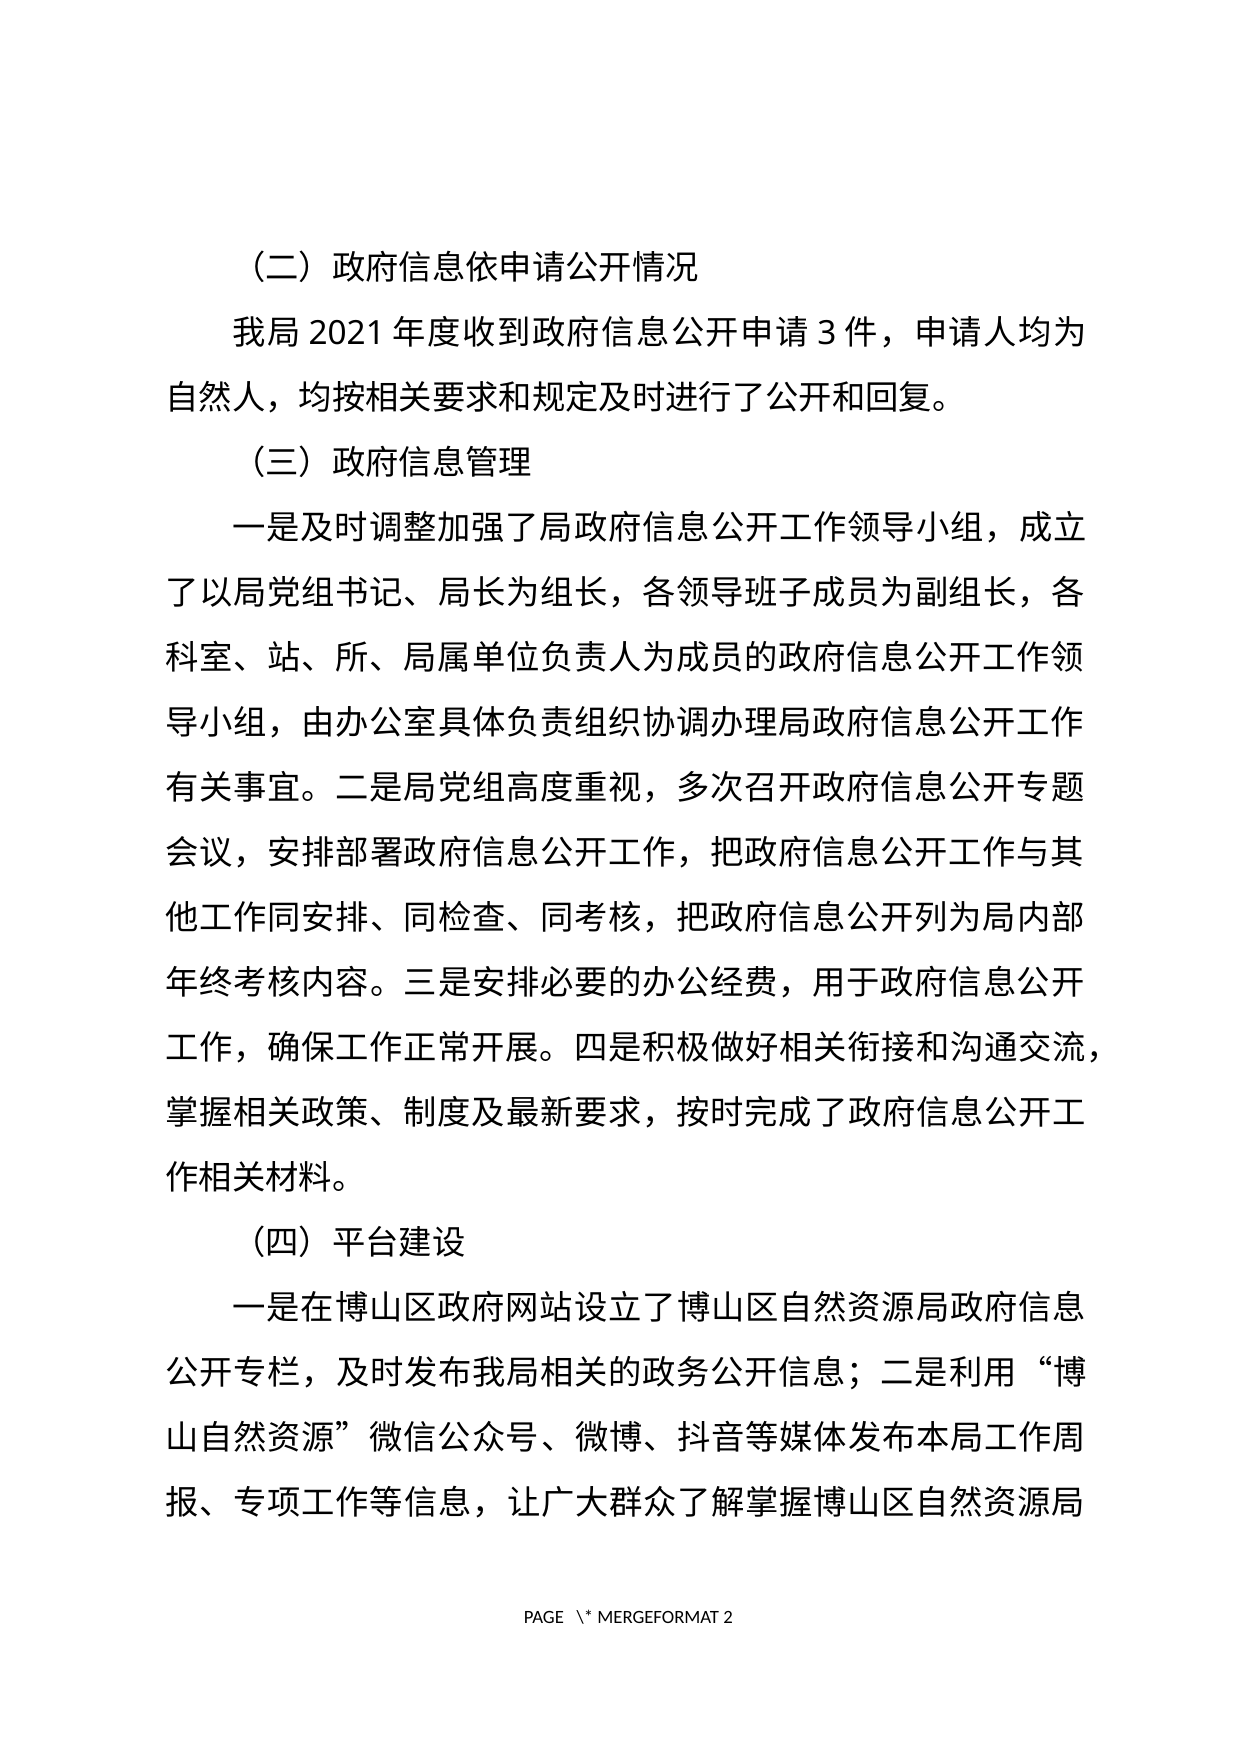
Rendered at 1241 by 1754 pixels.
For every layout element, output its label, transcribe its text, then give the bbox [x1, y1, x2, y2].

text 一是及时调整加强了局政府信息公开工作领导小组，成立了以局党组书记、局长为组长，各领导班子成员为副组长，各科室、站、所、局属单位负责人为成员的政府信息公开工作领导小组，由办公室具体负责组织协调办理局政府信息公开工作有关事宜。二是局党组高度重视，多次召开政府信息公开专题会议，安排部署政府信息公开工作，把政府信息公开工作与其他工作同安排、同检查、同考核，把政府信息公开列为局内部年终考核内容。三是安排必要的办公经费，用于政府信息公开工作，确保工作正常开展。四是积极做好相关衔接和沟通交流，掌握相关政策、制度及最新要求，按时完成了政府信息公开工作相关材料。 [165, 493, 1087, 1208]
text （四）平台建设 [165, 1208, 1087, 1273]
text （三）政府信息管理 [165, 428, 1087, 493]
text 我局2021年度收到政府信息公开申请3件，申请人均为自然人，均按相关要求和规定及时进行了公开和回复。 [165, 298, 1087, 428]
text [165, 1394, 1087, 1533]
text （二）政府信息依申请公开情况 [165, 233, 1087, 298]
